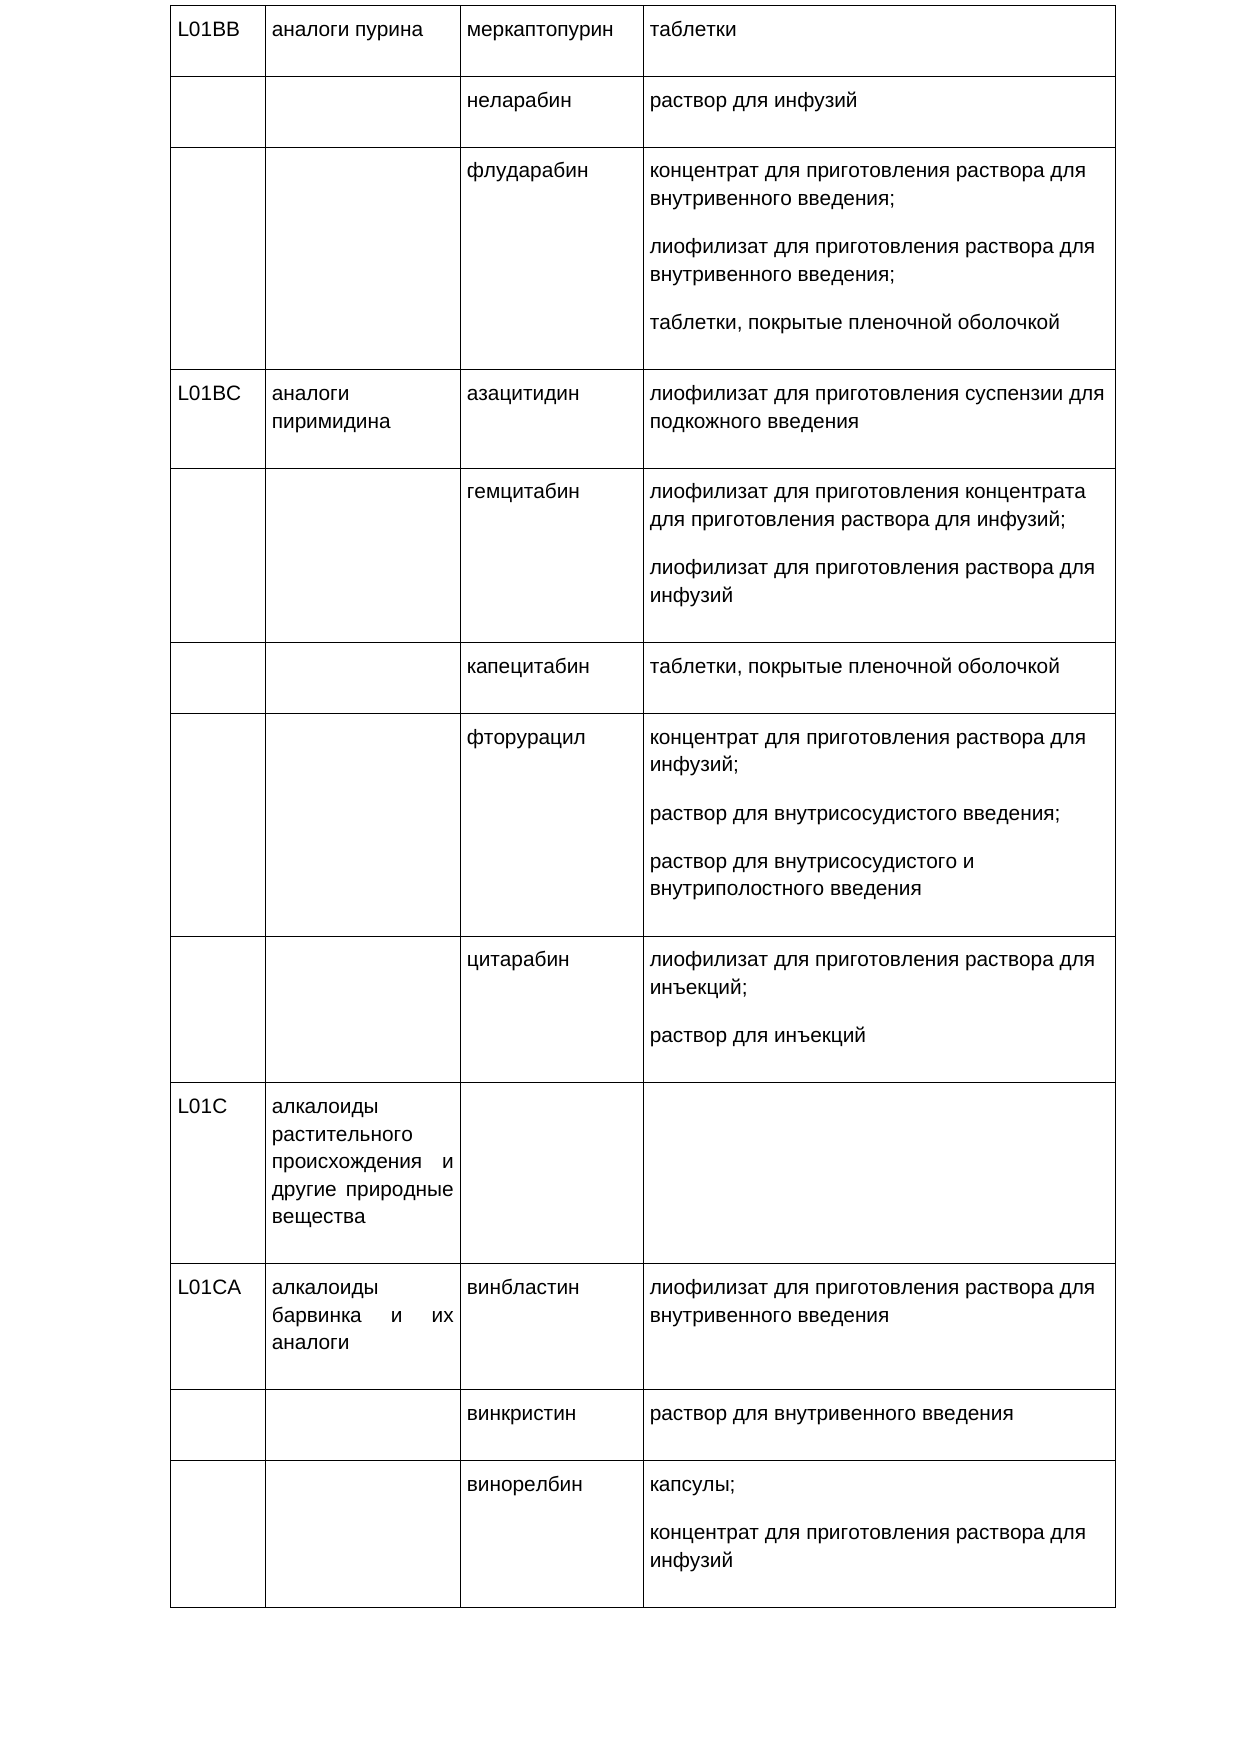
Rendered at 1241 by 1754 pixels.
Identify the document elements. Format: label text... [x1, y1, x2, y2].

table_cell [266, 937, 460, 1082]
table_cell гемцитабин [461, 469, 643, 642]
table_cell L01BB [171, 6, 265, 76]
table_cell [171, 148, 265, 369]
table_cell L01CA [171, 1264, 265, 1389]
table_cell [266, 148, 460, 369]
table_cell [171, 1461, 265, 1607]
table_cell [266, 714, 460, 936]
table_cell винбластин [461, 1264, 643, 1389]
table_cell алкалоиды барвинка и их аналоги [266, 1264, 460, 1389]
table_cell L01BC [171, 370, 265, 468]
table_cell фторурацил [461, 714, 643, 936]
table_cell [266, 643, 460, 713]
table_cell [171, 643, 265, 713]
table_cell L01C [171, 1083, 265, 1263]
table_cell [171, 714, 265, 936]
table_cell лиофилизат для приготовления раствора для инъекций; раствор для инъекций [644, 937, 1115, 1082]
table_cell таблетки, покрытые пленочной оболочкой [644, 643, 1115, 713]
table_cell лиофилизат для приготовления раствора для внутривенного введения [644, 1264, 1115, 1389]
table_cell [171, 937, 265, 1082]
table_cell алкалоиды растительного происхождения и другие природные вещества [266, 1083, 460, 1263]
table_cell неларабин [461, 77, 643, 147]
table_cell концентрат для приготовления раствора для инфузий; раствор для внутрисосудистого введения; раствор для внутрисосудистого и внутриполостного введения [644, 714, 1115, 936]
table_cell [644, 1083, 1115, 1263]
table_cell [266, 469, 460, 642]
table_cell [266, 1461, 460, 1607]
table_cell [171, 77, 265, 147]
table_cell аналоги пурина [266, 6, 460, 76]
table_cell [461, 1083, 643, 1263]
table_cell лиофилизат для приготовления суспензии для подкожного введения [644, 370, 1115, 468]
table_cell цитарабин [461, 937, 643, 1082]
table_cell лиофилизат для приготовления концентрата для приготовления раствора для инфузий; лиофилизат для приготовления раствора для инфузий [644, 469, 1115, 642]
table_cell концентрат для приготовления раствора для внутривенного введения; лиофилизат для приготовления раствора для внутривенного введения; таблетки, покрытые пленочной оболочкой [644, 148, 1115, 369]
table_cell [266, 77, 460, 147]
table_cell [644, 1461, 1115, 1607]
table_cell флударабин [461, 148, 643, 369]
table_cell капецитабин [461, 643, 643, 713]
table_cell меркаптопурин [461, 6, 643, 76]
table_cell аналоги пиримидина [266, 370, 460, 468]
table_cell раствор для инфузий [644, 77, 1115, 147]
table_cell [171, 1390, 265, 1460]
table_cell винорелбин [461, 1461, 643, 1607]
table_cell азацитидин [461, 370, 643, 468]
table_cell [266, 1390, 460, 1460]
table_cell таблетки [644, 6, 1115, 76]
table_cell винкристин [461, 1390, 643, 1460]
table_cell раствор для внутривенного введения [644, 1390, 1115, 1460]
table_cell [171, 469, 265, 642]
